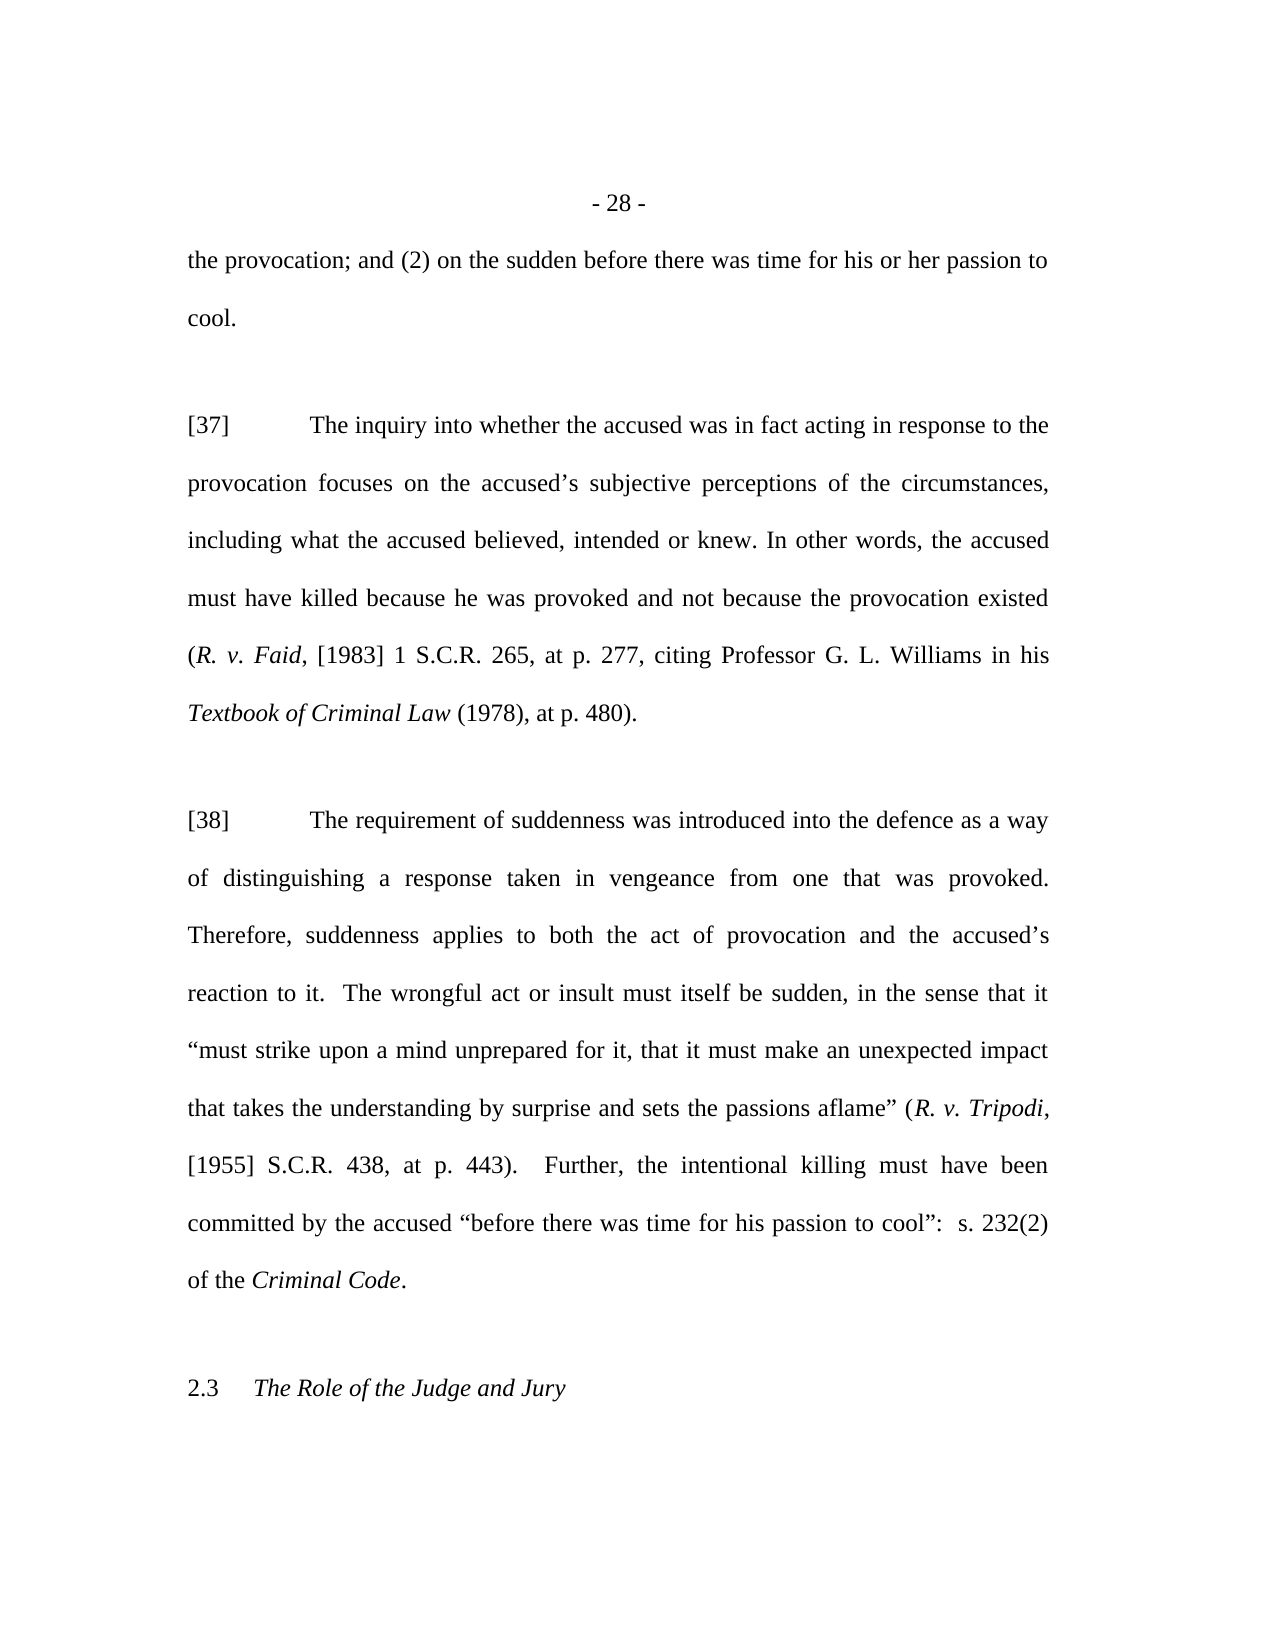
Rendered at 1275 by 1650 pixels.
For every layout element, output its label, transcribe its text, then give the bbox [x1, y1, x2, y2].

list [187, 245, 1050, 331]
list The inquiry into whether the accused was in fact acting in response to the provocation focuses on the accused’s subjective perceptions of the circumstances, including what the accused believed, intended or knew. In other words, the accused must have killed because he was provoked and not because the provocation existed (R. v. Faid, [1983] 1 S.C.R. 265, at p. 277, citing Professor G. L. Williams in his Textbook of Criminal Law (1978), at p. 480). [187, 410, 1050, 726]
text 2.3 The Role of the Judge and Jury [187, 1373, 1050, 1401]
list The requirement of suddenness was introduced into the defence as a way of distinguishing a response taken in vengeance from one that was provoked. Therefore, suddenness applies to both the act of provocation and the accused’s reaction to it. The wrongful act or insult must itself be sudden, in the sense that it “must strike upon a mind unprepared for it, that it must make an unexpected impact that takes the understanding by surprise and sets the passions aflame” (R. v. Tripodi, [1955] S.C.R. 438, at p. 443). Further, the intentional killing must have been committed by the accused “before there was time for his passion to cool”: s. 232(2) of the Criminal Code. [187, 805, 1050, 1294]
